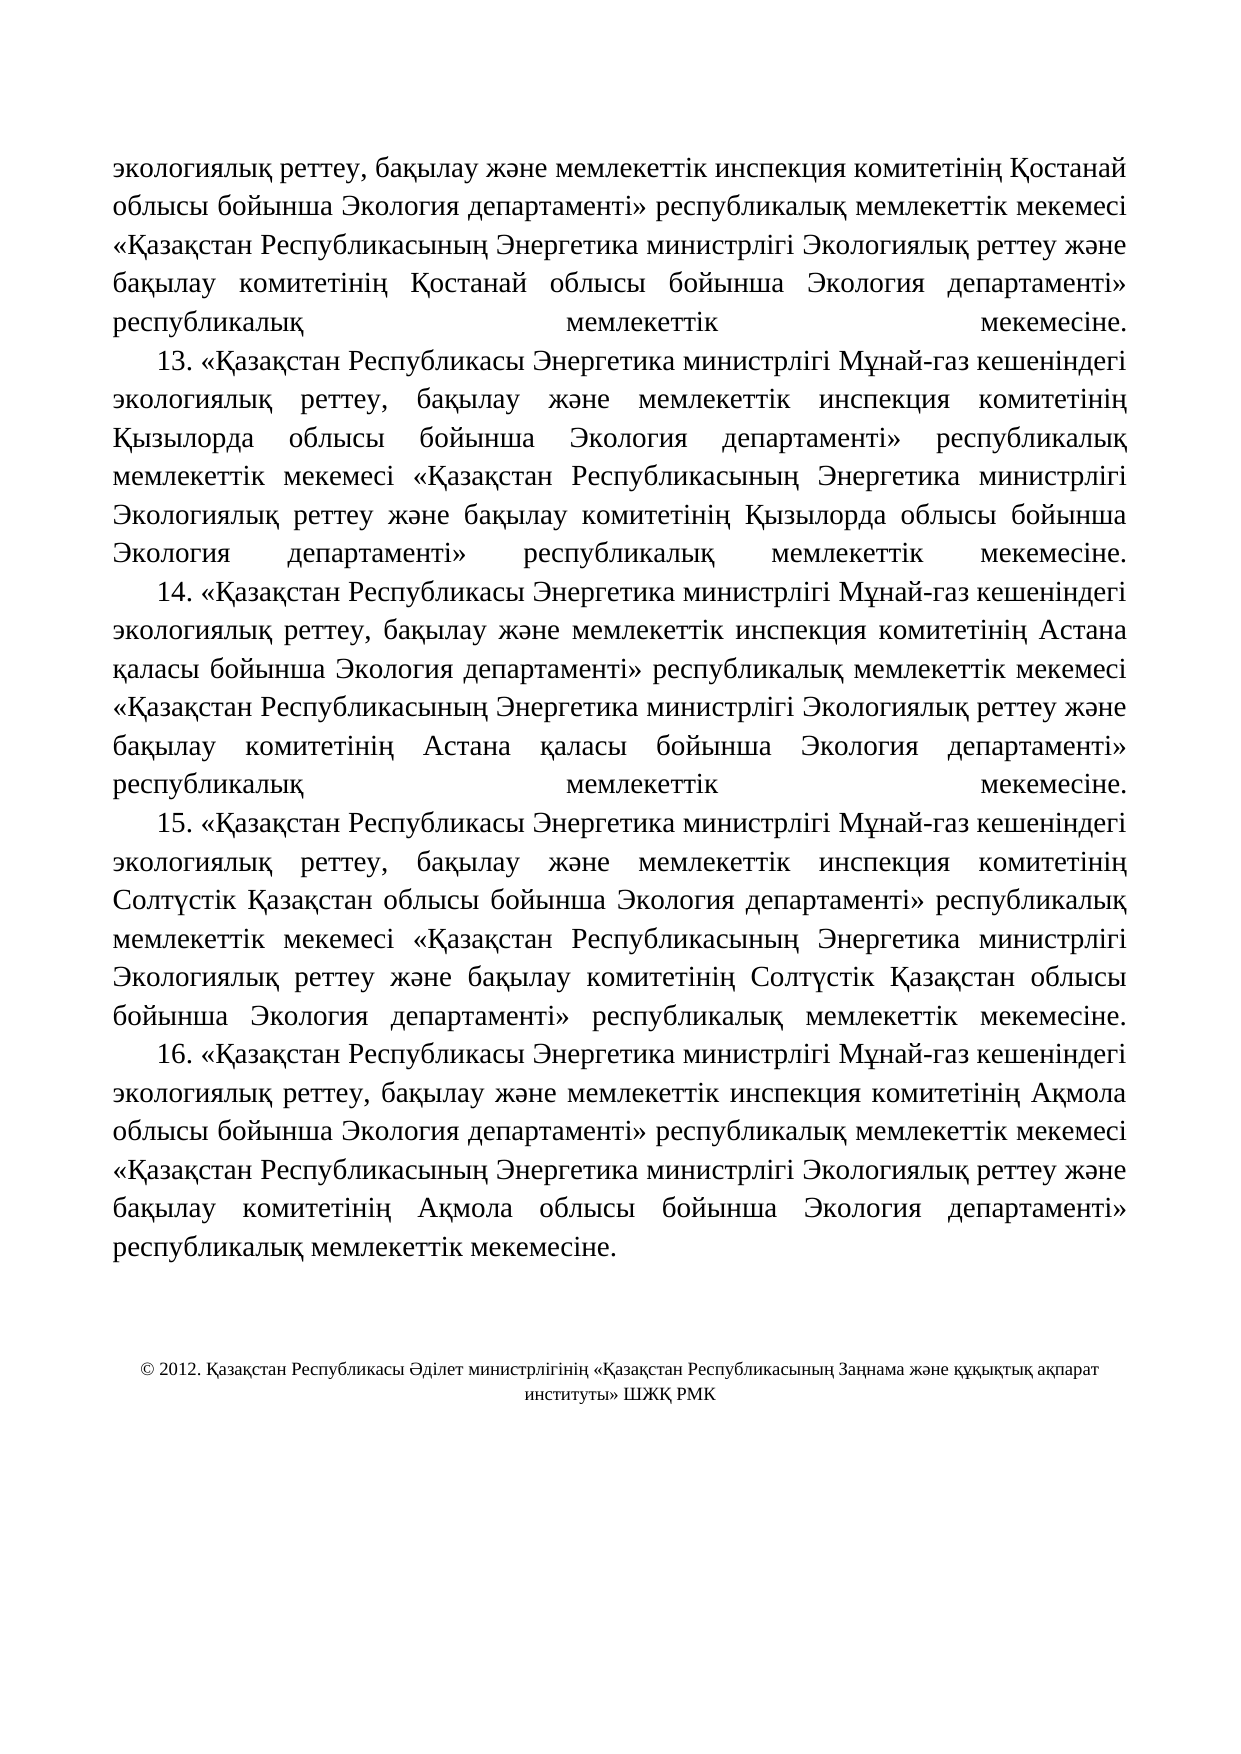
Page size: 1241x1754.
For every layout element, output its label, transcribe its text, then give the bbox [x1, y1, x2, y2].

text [112, 150, 1128, 1263]
text © 2012. Қазақстан Республикасы Әділет министрлігінің «Қазақстан Республикасының Заңнама және құқықтық ақпарат институты» ШЖҚ РМК [112, 1358, 1128, 1405]
